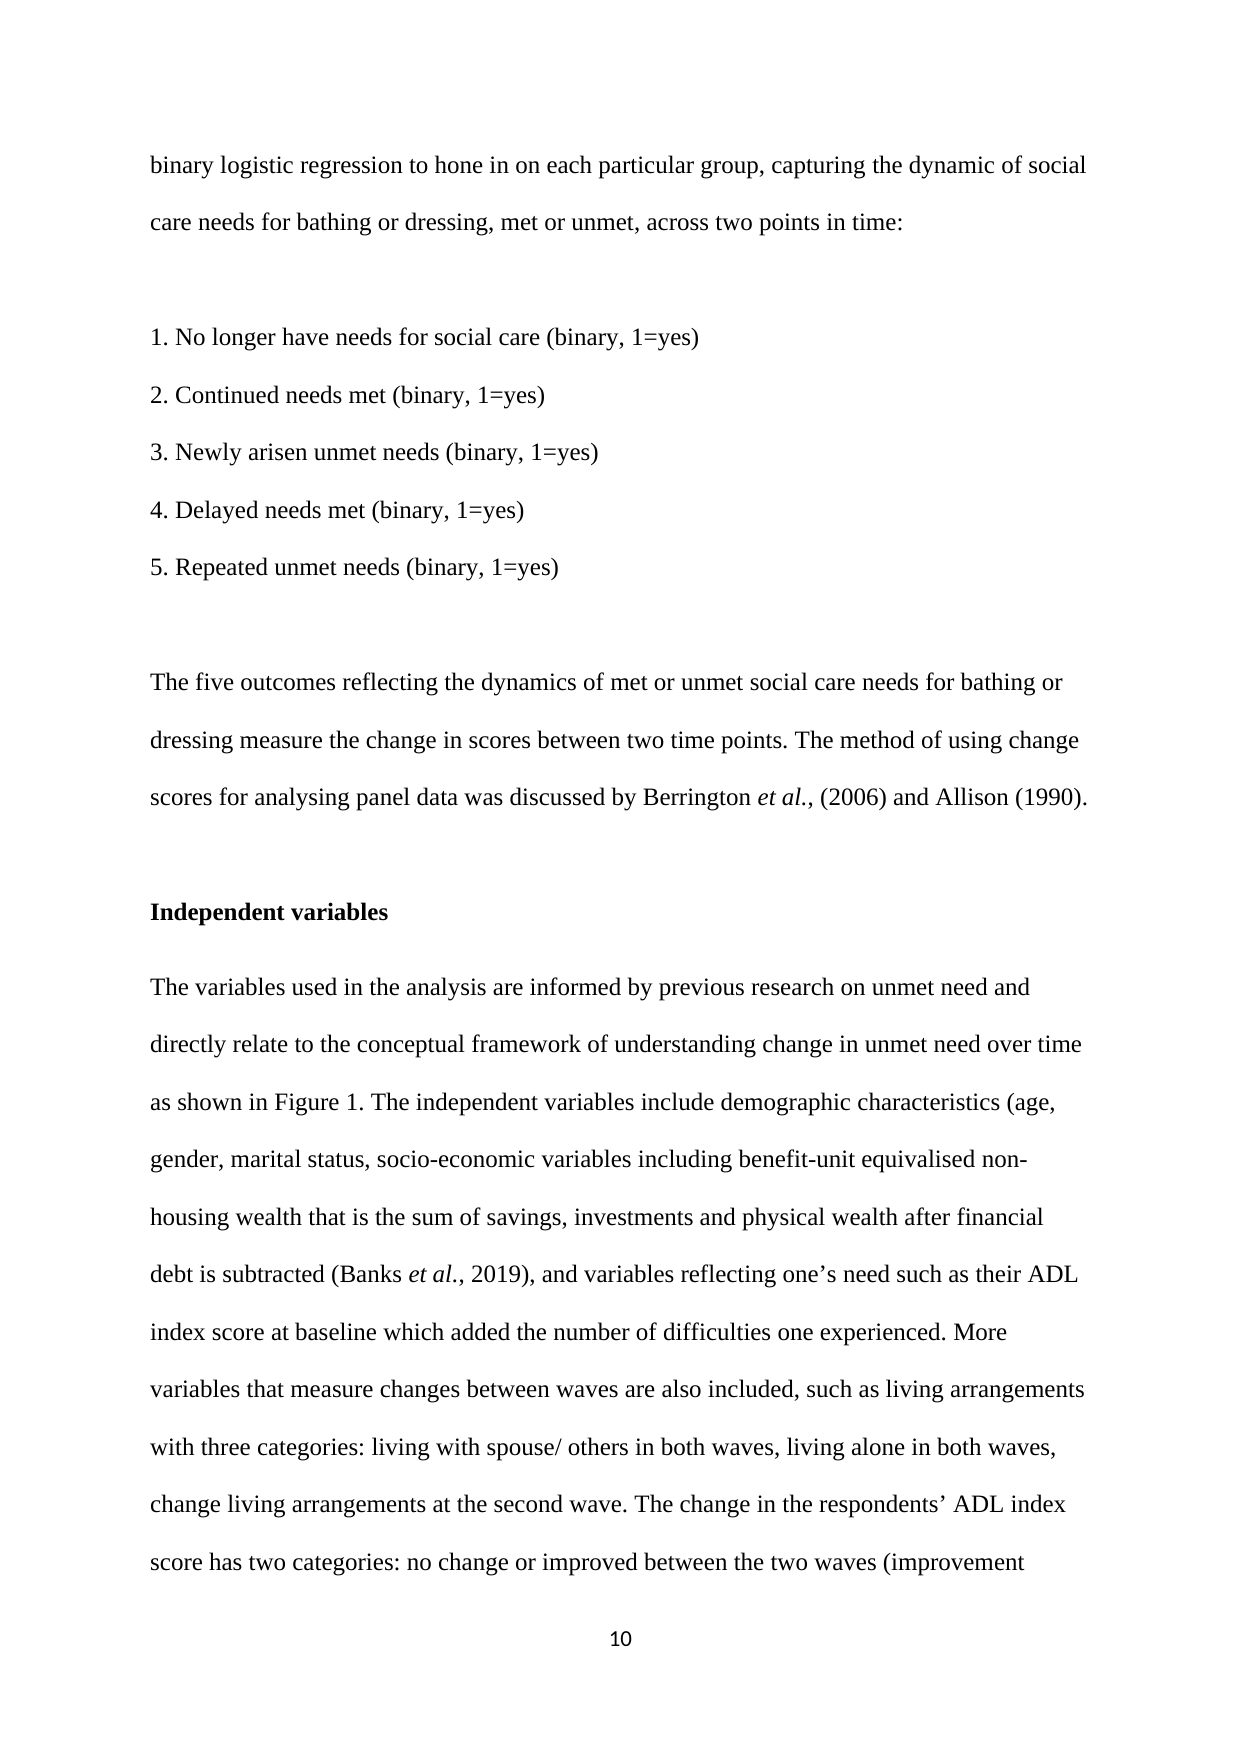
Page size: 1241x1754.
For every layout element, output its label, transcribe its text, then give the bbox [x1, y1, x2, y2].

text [150, 150, 1090, 236]
text 3. Newly arisen unmet needs (binary, 1=yes) [150, 437, 1090, 466]
text Independent variables [150, 897, 1090, 926]
text The five outcomes reflecting the dynamics of met or unmet social care needs for bathing or dressing measure the change in scores between two time points. The method of using change scores for analysing panel data was discussed by Berrington et al., (2006) and Allison (1990). [150, 667, 1090, 811]
text 5. Repeated unmet needs (binary, 1=yes) [150, 552, 1090, 581]
text 4. Delayed needs met (binary, 1=yes) [150, 495, 1090, 524]
text 1. No longer have needs for social care (binary, 1=yes) [150, 322, 1090, 351]
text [150, 972, 1090, 1575]
text 2. Continued needs met (binary, 1=yes) [150, 380, 1090, 409]
